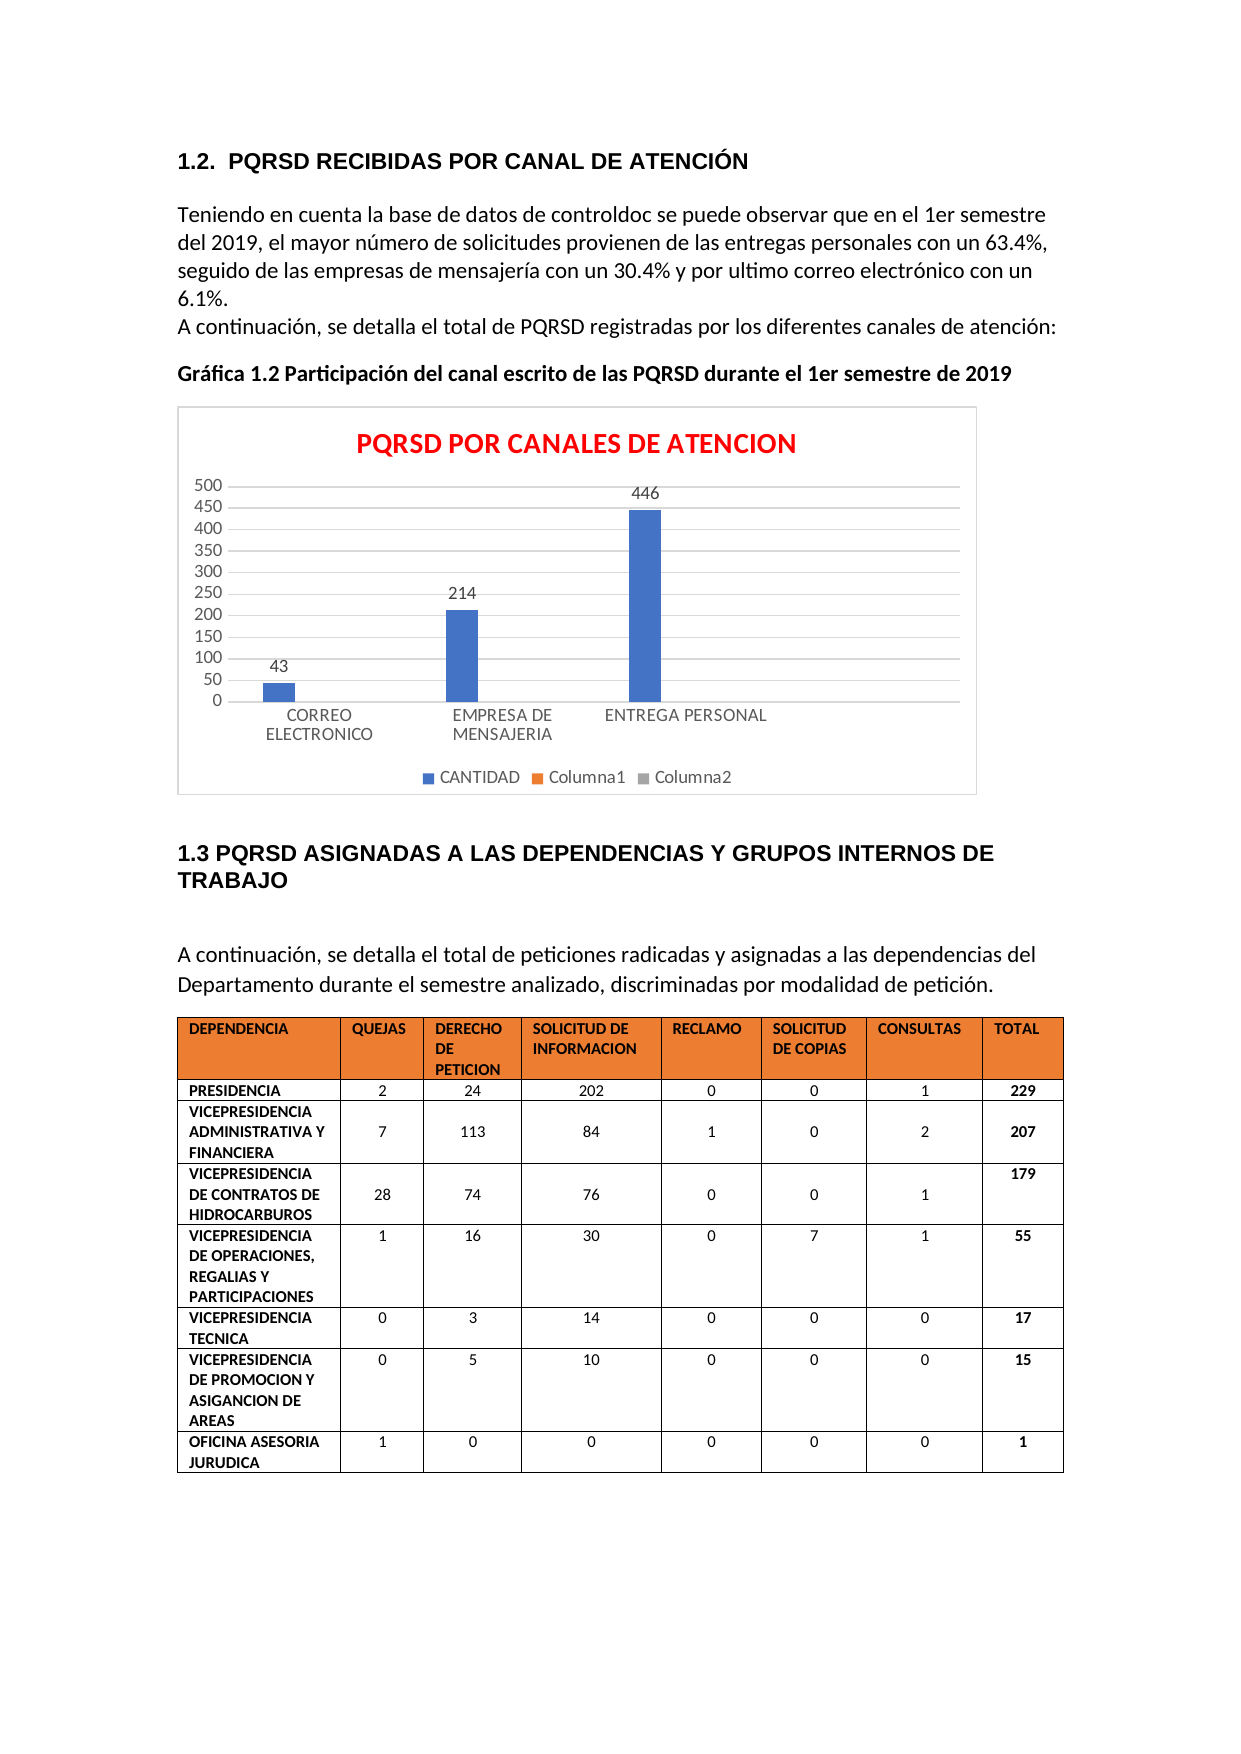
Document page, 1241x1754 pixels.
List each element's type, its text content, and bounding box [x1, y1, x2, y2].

table_cell 1 [867, 1225, 982, 1307]
table_cell 2 [341, 1080, 423, 1100]
table_cell 16 [424, 1225, 521, 1307]
table_cell OFICINA ASESORIA JURUDICA [178, 1432, 340, 1472]
table_header SOLICITUD DE COPIAS [762, 1018, 866, 1079]
table_cell 207 [983, 1101, 1063, 1162]
table_header QUEJAS [341, 1018, 423, 1079]
table_cell 179 [983, 1164, 1063, 1224]
table_cell 0 [341, 1308, 423, 1348]
table_header RECLAMO [662, 1018, 761, 1079]
table_cell VICEPRESIDENCIA DE OPERACIONES, REGALIAS Y PARTICIPACIONES [178, 1225, 340, 1307]
table_cell 0 [662, 1349, 761, 1431]
table_cell 0 [867, 1308, 982, 1348]
table_cell 0 [662, 1164, 761, 1224]
table_cell 0 [867, 1349, 982, 1431]
table_header TOTAL [983, 1018, 1063, 1079]
table_cell 0 [762, 1349, 866, 1431]
table_cell 0 [424, 1432, 521, 1472]
table_cell 28 [341, 1164, 423, 1224]
text Teniendo en cuenta la base de datos de controldoc se puede observar que en el 1er semestre del 2019, el mayor número de solicitudes provienen de las entregas personales con un 63.4%, seguido de las empresas de mensajería con un 30.4% y por ultimo correo electrónico con un 6.1%. [177, 200, 1063, 312]
table_cell 0 [662, 1432, 761, 1472]
table_cell 0 [662, 1225, 761, 1307]
table_header SOLICITUD DE INFORMACION [522, 1018, 661, 1079]
table_cell 202 [522, 1080, 661, 1100]
text 1.3 PQRSD ASIGNADAS A LAS DEPENDENCIAS Y GRUPOS INTERNOS DE TRABAJO [177, 840, 1063, 893]
table_cell 0 [762, 1432, 866, 1472]
table_header DERECHO DE PETICION [424, 1018, 521, 1079]
table_cell 55 [983, 1225, 1063, 1307]
table_cell 14 [522, 1308, 661, 1348]
table_cell 1 [867, 1164, 982, 1224]
table_cell 0 [662, 1308, 761, 1348]
table_cell 0 [341, 1349, 423, 1431]
text Gráfica 1.2 Participación del canal escrito de las PQRSD durante el 1er semestre de 2019 [177, 359, 1063, 387]
table_cell VICEPRESIDENCIA DE CONTRATOS DE HIDROCARBUROS [178, 1164, 340, 1224]
table_cell 24 [424, 1080, 521, 1100]
table_cell 5 [424, 1349, 521, 1431]
table_cell 113 [424, 1101, 521, 1162]
table_cell 15 [983, 1349, 1063, 1431]
table_cell 3 [424, 1308, 521, 1348]
table_cell 7 [341, 1101, 423, 1162]
table_header DEPENDENCIA [178, 1018, 340, 1079]
table_cell 84 [522, 1101, 661, 1162]
table_cell 0 [867, 1432, 982, 1472]
table_cell 17 [983, 1308, 1063, 1348]
table_cell VICEPRESIDENCIA ADMINISTRATIVA Y FINANCIERA [178, 1101, 340, 1162]
table_cell 0 [762, 1164, 866, 1224]
table_cell 0 [662, 1080, 761, 1100]
table_cell 0 [762, 1308, 866, 1348]
table_cell 74 [424, 1164, 521, 1224]
table_cell 0 [522, 1432, 661, 1472]
table_cell 1 [983, 1432, 1063, 1472]
text 1.2. PQRSD RECIBIDAS POR CANAL DE ATENCIÓN [177, 148, 1063, 174]
table_cell 76 [522, 1164, 661, 1224]
table_cell 30 [522, 1225, 661, 1307]
table_cell 1 [867, 1080, 982, 1100]
table_cell 1 [662, 1101, 761, 1162]
table_cell 1 [341, 1432, 423, 1472]
table_header CONSULTAS [867, 1018, 982, 1079]
table_cell 1 [341, 1225, 423, 1307]
table_cell 0 [762, 1101, 866, 1162]
table_cell 7 [762, 1225, 866, 1307]
table_cell 229 [983, 1080, 1063, 1100]
table_cell 2 [867, 1101, 982, 1162]
table_cell 10 [522, 1349, 661, 1431]
table_cell 0 [762, 1080, 866, 1100]
table_cell VICEPRESIDENCIA DE PROMOCION Y ASIGANCION DE AREAS [178, 1349, 340, 1431]
text A continuación, se detalla el total de PQRSD registradas por los diferentes canales de atención: [177, 312, 1063, 340]
table_cell VICEPRESIDENCIA TECNICA [178, 1308, 340, 1348]
text A continuación, se detalla el total de peticiones radicadas y asignadas a las dependencias del Departamento durante el semestre analizado, discriminadas por modalidad de petición. [177, 940, 1063, 998]
table_cell PRESIDENCIA [178, 1080, 340, 1100]
